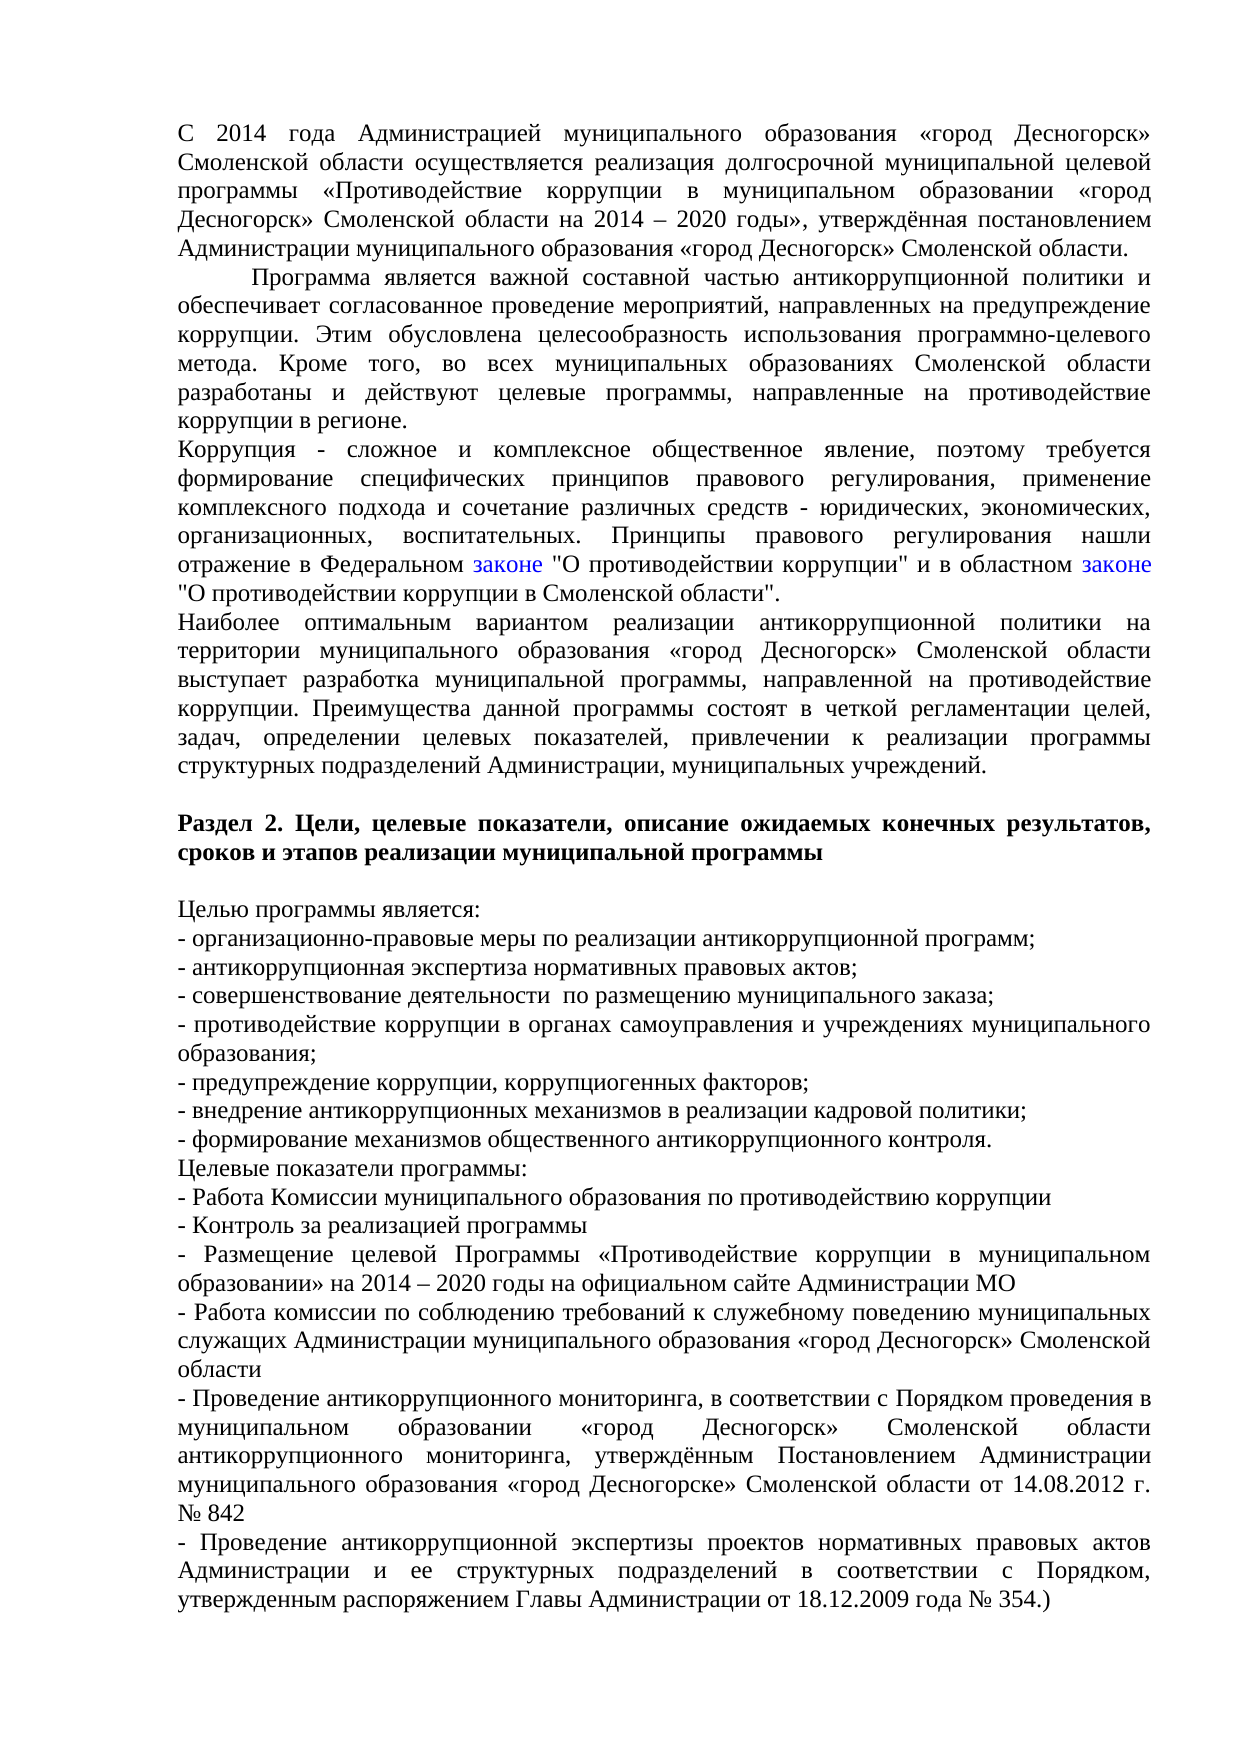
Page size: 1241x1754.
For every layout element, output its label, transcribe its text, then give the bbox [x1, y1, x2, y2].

text Наиболее оптимальным вариантом реализации антикоррупционной политики на территории муниципального образования «город Десногорск» Смоленской области выступает разработка муниципальной программы, направленной на противодействие коррупции. Преимущества данной программы состоят в четкой регламентации целей, задач, определении целевых показателей, привлечении к реализации программы структурных подразделений Администрации, муниципальных учреждений. [177, 607, 1152, 779]
text - Размещение целевой Программы «Противодействие коррупции в муниципальном образовании» на 2014 – 2020 годы на официальном сайте Администрации МО [177, 1239, 1152, 1297]
text - формирование механизмов общественного антикоррупционного контроля. [177, 1124, 1152, 1153]
text - Контроль за реализацией программы [177, 1211, 1152, 1239]
text - противодействие коррупции в органах самоуправления и учреждениях муниципального образования; [177, 1009, 1152, 1067]
text - Проведение антикоррупционной экспертизы проектов нормативных правовых актов Администрации и ее структурных подразделений в соответствии с Порядком, утвержденным распоряжением Главы Администрации от 18.12.2009 года № 354.) [177, 1527, 1152, 1613]
text - совершенствование деятельности по размещению муниципального заказа; [177, 981, 1152, 1009]
text - предупреждение коррупции, коррупциогенных факторов; [177, 1067, 1152, 1096]
text С 2014 года Администрацией муниципального образования «город Десногорск» Смоленской области осуществляется реализация долгосрочной муниципальной целевой программы «Противодействие коррупции в муниципальном образовании «город Десногорск» Смоленской области на 2014 – 2020 годы», утверждённая постановлением Администрации муниципального образования «город Десногорск» Смоленской области. [177, 118, 1152, 262]
text Программа является важной составной частью антикоррупционной политики и обеспечивает согласованное проведение мероприятий, направленных на предупреждение коррупции. Этим обусловлена целесообразность использования программно-целевого метода. Кроме того, во всех муниципальных образованиях Смоленской области разработаны и действуют целевые программы, направленные на противодействие коррупции в регионе. [177, 262, 1152, 434]
text - антикоррупционная экспертиза нормативных правовых актов; [177, 952, 1152, 981]
text Целью программы является: [177, 894, 1152, 923]
text - Проведение антикоррупционного мониторинга, в соответствии с Порядком проведения в муниципальном образовании «город Десногорск» Смоленской области антикоррупционного мониторинга, утверждённым Постановлением Администрации муниципального образования «город Десногорске» Смоленской области от 14.08.2012 г. № 842 [177, 1383, 1152, 1527]
text - внедрение антикоррупционных механизмов в реализации кадровой политики; [177, 1096, 1152, 1124]
text Раздел 2. Цели, целевые показатели, описание ожидаемых конечных результатов, сроков и этапов реализации муниципальной программы [177, 808, 1152, 866]
text - Работа Комиссии муниципального образования по противодействию коррупции [177, 1182, 1152, 1211]
text Коррупция - сложное и комплексное общественное явление, поэтому требуется формирование специфических принципов правового регулирования, применение комплексного подхода и сочетание различных средств - юридических, экономических, организационных, воспитательных. Принципы правового регулирования нашли отражение в Федеральном законе "О противодействии коррупции" и в областном законе "О противодействии коррупции в Смоленской области". [177, 434, 1152, 607]
text Целевые показатели программы: [177, 1153, 1152, 1182]
text - организационно-правовые меры по реализации антикоррупционной программ; [177, 923, 1152, 952]
text - Работа комиссии по соблюдению требований к служебному поведению муниципальных служащих Администрации муниципального образования «город Десногорск» Смоленской области [177, 1297, 1152, 1383]
